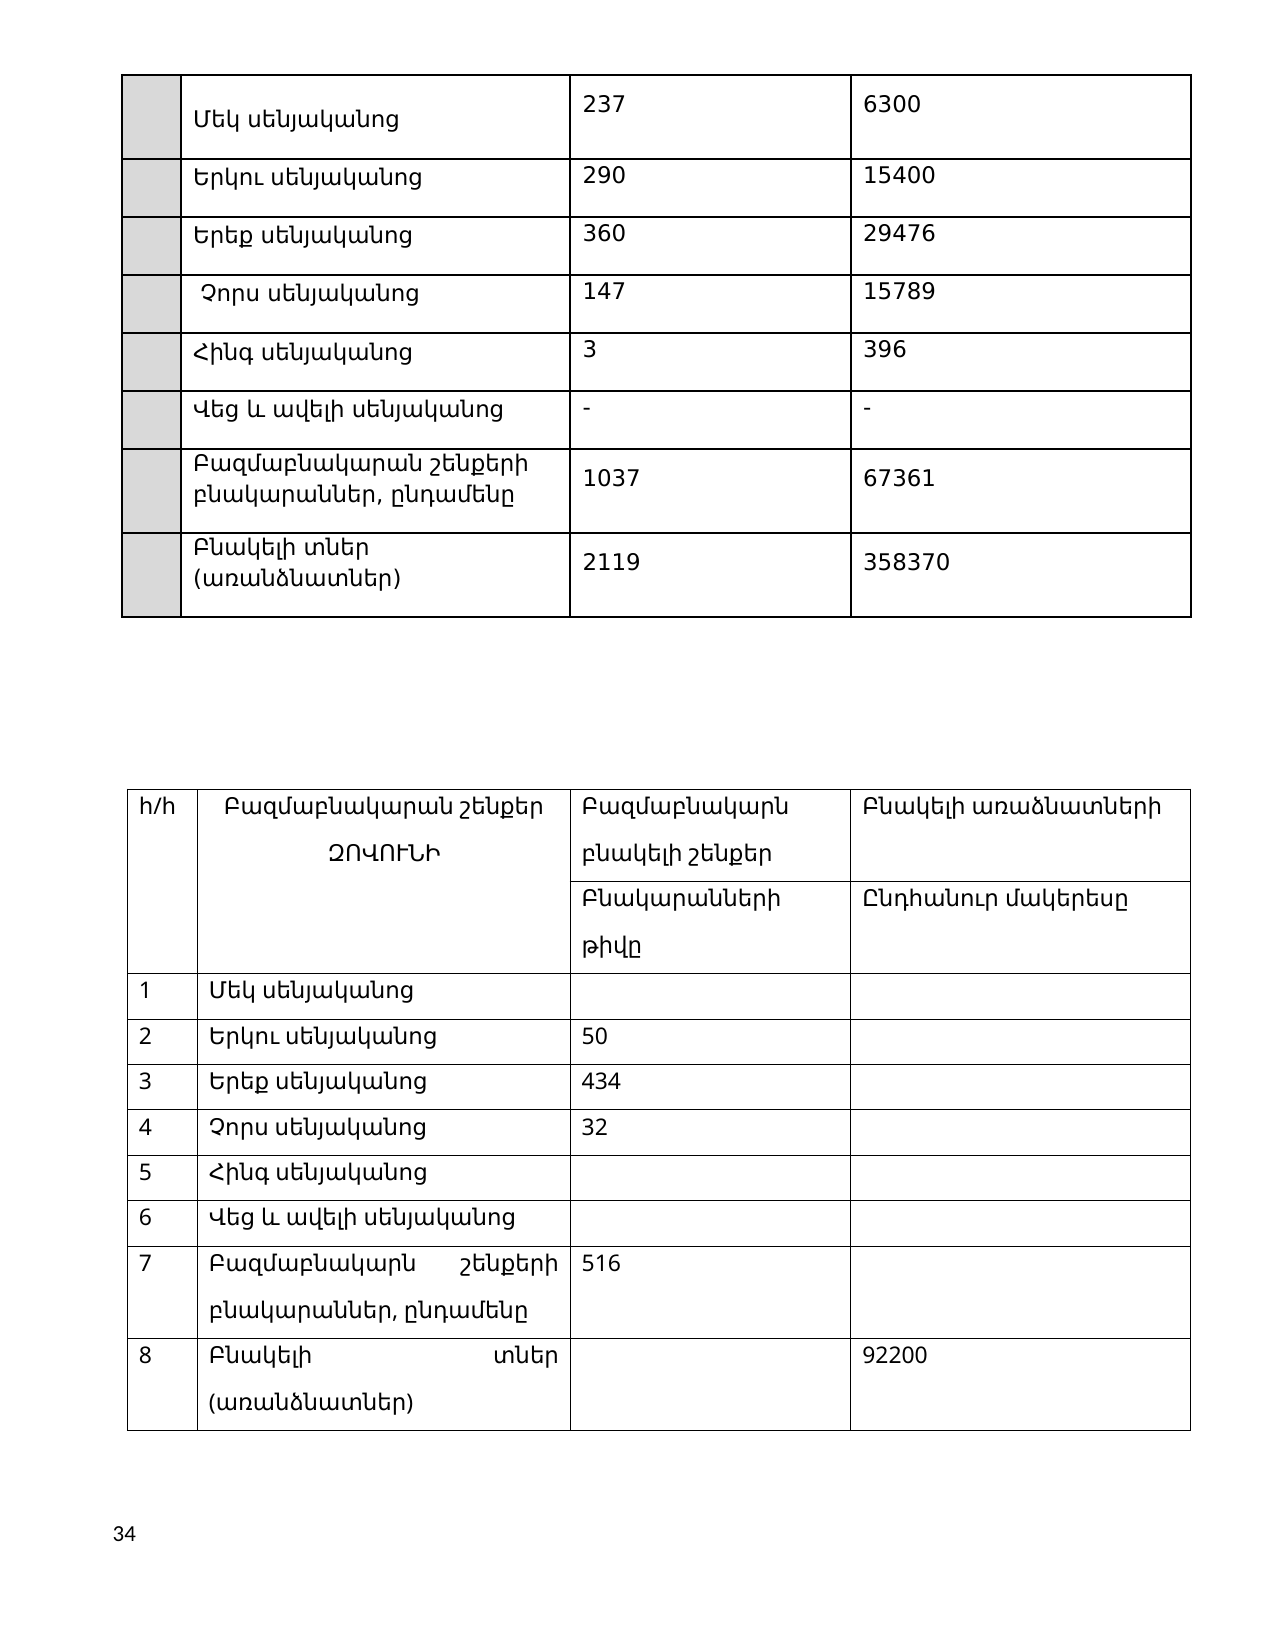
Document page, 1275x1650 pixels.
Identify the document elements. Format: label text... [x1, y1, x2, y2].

table_cell [851, 1156, 1190, 1200]
table_cell Երկու սենյականոց [198, 1020, 570, 1064]
table_cell 2119 [571, 534, 850, 616]
table_cell Բազմաբնակարան շենքերի բնակարաններ, ընդամենը [182, 450, 569, 532]
table_cell Երեք սենյականոց [198, 1065, 570, 1109]
table_cell [851, 1247, 1190, 1338]
table_cell 1 [128, 974, 197, 1018]
table_cell - [852, 392, 1190, 448]
table_cell [571, 974, 850, 1018]
table_cell 434 [571, 1065, 850, 1109]
table_header Բնակելի առաձնատների [851, 790, 1190, 881]
table_cell [123, 392, 180, 448]
table_cell 237 [571, 76, 850, 158]
table_header Բազմաբնակարան շենքեր ԶՈՎՈՒՆԻ [198, 790, 570, 973]
table_cell Չորս սենյականոց [198, 1110, 570, 1155]
table_cell Բնակելի տներ (առանձնատներ) [182, 534, 569, 616]
table_cell 67361 [852, 450, 1190, 532]
table_cell [123, 218, 180, 274]
table_cell [851, 1201, 1190, 1246]
table_cell Հինգ սենյականոց [182, 334, 569, 390]
table_cell [123, 534, 180, 616]
table_cell Բազմաբնակարն շենքերի բնակարաններ, ընդամենը [198, 1247, 570, 1338]
table_cell [571, 1201, 850, 1246]
table_cell 396 [852, 334, 1190, 390]
table_cell 29476 [852, 218, 1190, 274]
table_cell 358370 [852, 534, 1190, 616]
table_cell 4 [128, 1110, 197, 1155]
table_cell 3 [128, 1065, 197, 1109]
table_cell Ընդհանուր մակերեսը [851, 882, 1190, 973]
table_cell [851, 974, 1190, 1018]
table_cell Հինգ սենյականոց [198, 1156, 570, 1200]
table_cell Բնակելի տներ (առանձնատներ) [198, 1339, 570, 1430]
table_cell 6 [128, 1201, 197, 1246]
table_header հ/հ [128, 790, 197, 973]
table_cell 6300 [852, 76, 1190, 158]
table_cell 50 [571, 1020, 850, 1064]
table_cell [123, 160, 180, 216]
table_cell Երկու սենյականոց [182, 160, 569, 216]
table_cell [571, 1156, 850, 1200]
table_cell [123, 334, 180, 390]
table_cell Չորս սենյականոց [182, 276, 569, 332]
table_cell 360 [571, 218, 850, 274]
table_cell [851, 1065, 1190, 1109]
table_cell 516 [571, 1247, 850, 1338]
table_cell 2 [128, 1020, 197, 1064]
table_cell 290 [571, 160, 850, 216]
table_cell [571, 1339, 850, 1430]
table_cell 32 [571, 1110, 850, 1155]
table_cell 7 [128, 1247, 197, 1338]
table_cell [851, 1020, 1190, 1064]
table_cell [123, 450, 180, 532]
table_cell - [571, 392, 850, 448]
table_cell Մեկ սենյականոց [182, 76, 569, 158]
table_cell 15789 [852, 276, 1190, 332]
table_cell Երեք սենյականոց [182, 218, 569, 274]
table_cell Բնակարանների թիվը [571, 882, 850, 973]
table_cell [123, 76, 180, 158]
table_cell 92200 [851, 1339, 1190, 1430]
table_cell 1037 [571, 450, 850, 532]
table_cell Վեց և ավելի սենյականոց [198, 1201, 570, 1246]
table_cell Վեց և ավելի սենյականոց [182, 392, 569, 448]
table_cell 5 [128, 1156, 197, 1200]
table_header Բազմաբնակարն բնակելի շենքեր [571, 790, 850, 881]
table_cell 8 [128, 1339, 197, 1430]
table_cell 15400 [852, 160, 1190, 216]
table_cell [851, 1110, 1190, 1155]
table_cell [123, 276, 180, 332]
table_cell 3 [571, 334, 850, 390]
table_cell 147 [571, 276, 850, 332]
table_cell Մեկ սենյականոց [198, 974, 570, 1018]
